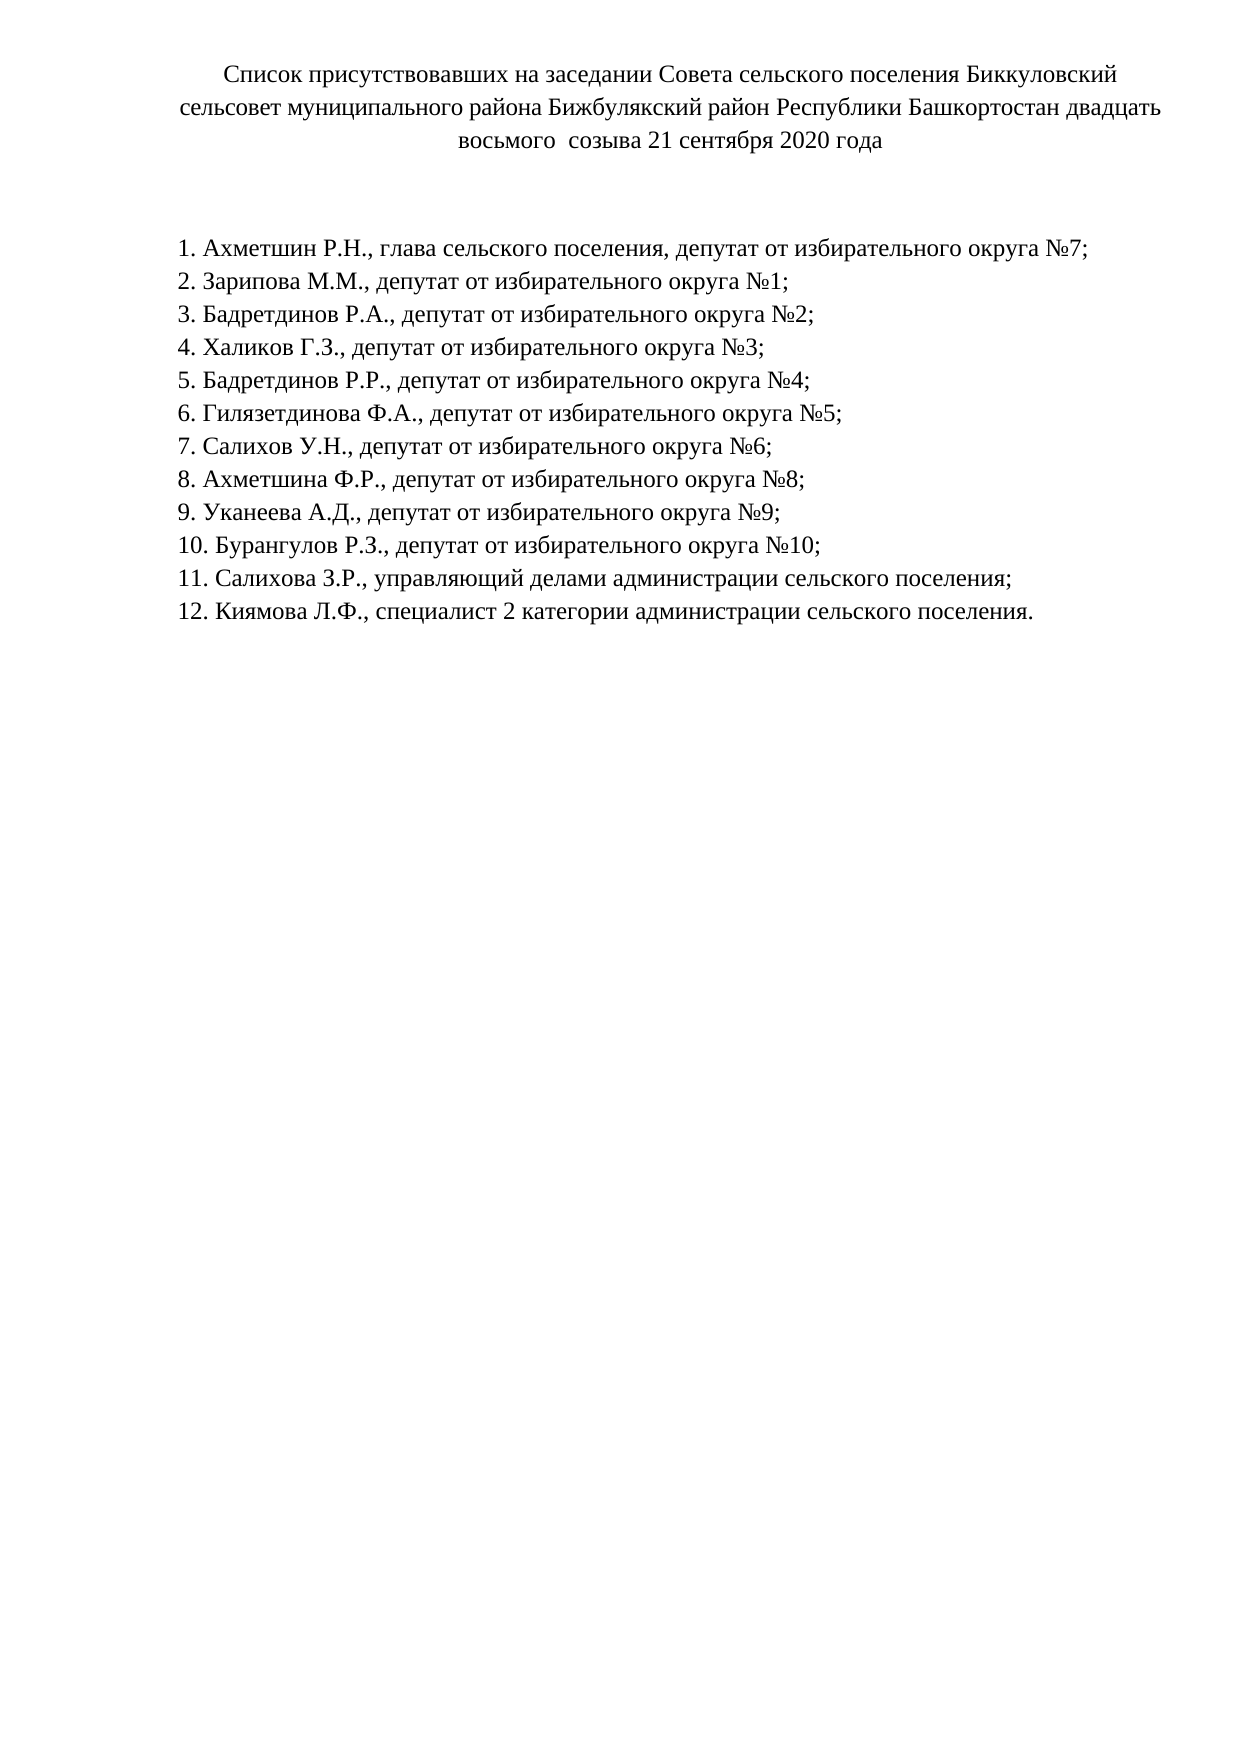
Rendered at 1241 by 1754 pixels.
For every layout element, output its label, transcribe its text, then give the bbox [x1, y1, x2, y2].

text 1. Ахметшин Р.Н., глава сельского поселения, депутат от избирательного округа №7; [177, 233, 1163, 262]
text Список присутствовавших на заседании Совета сельского поселения Биккуловский сельсовет муниципального района Бижбулякский район Республики Башкортостан двадцать восьмого созыва 21 сентября 2020 года [177, 59, 1163, 154]
text 8. Ахметшина Ф.Р., депутат от избирательного округа №8; [177, 464, 1163, 493]
text 3. Бадретдинов Р.А., депутат от избирательного округа №2; [177, 299, 1163, 328]
text 6. Гилязетдинова Ф.А., депутат от избирательного округа №5; [177, 398, 1163, 427]
text 12. Киямова Л.Ф., специалист 2 категории администрации сельского поселения. [177, 596, 1163, 625]
text 4. Халиков Г.З., депутат от избирательного округа №3; [177, 332, 1163, 361]
text 11. Салихова З.Р., управляющий делами администрации сельского поселения; [177, 563, 1163, 592]
text 7. Салихов У.Н., депутат от избирательного округа №6; [177, 431, 1163, 460]
text 2. Зарипова М.М., депутат от избирательного округа №1; [177, 266, 1163, 294]
text 9. Уканеева А.Д., депутат от избирательного округа №9; [177, 497, 1163, 526]
text 10. Бурангулов Р.З., депутат от избирательного округа №10; [177, 530, 1163, 559]
text 5. Бадретдинов Р.Р., депутат от избирательного округа №4; [177, 365, 1163, 394]
